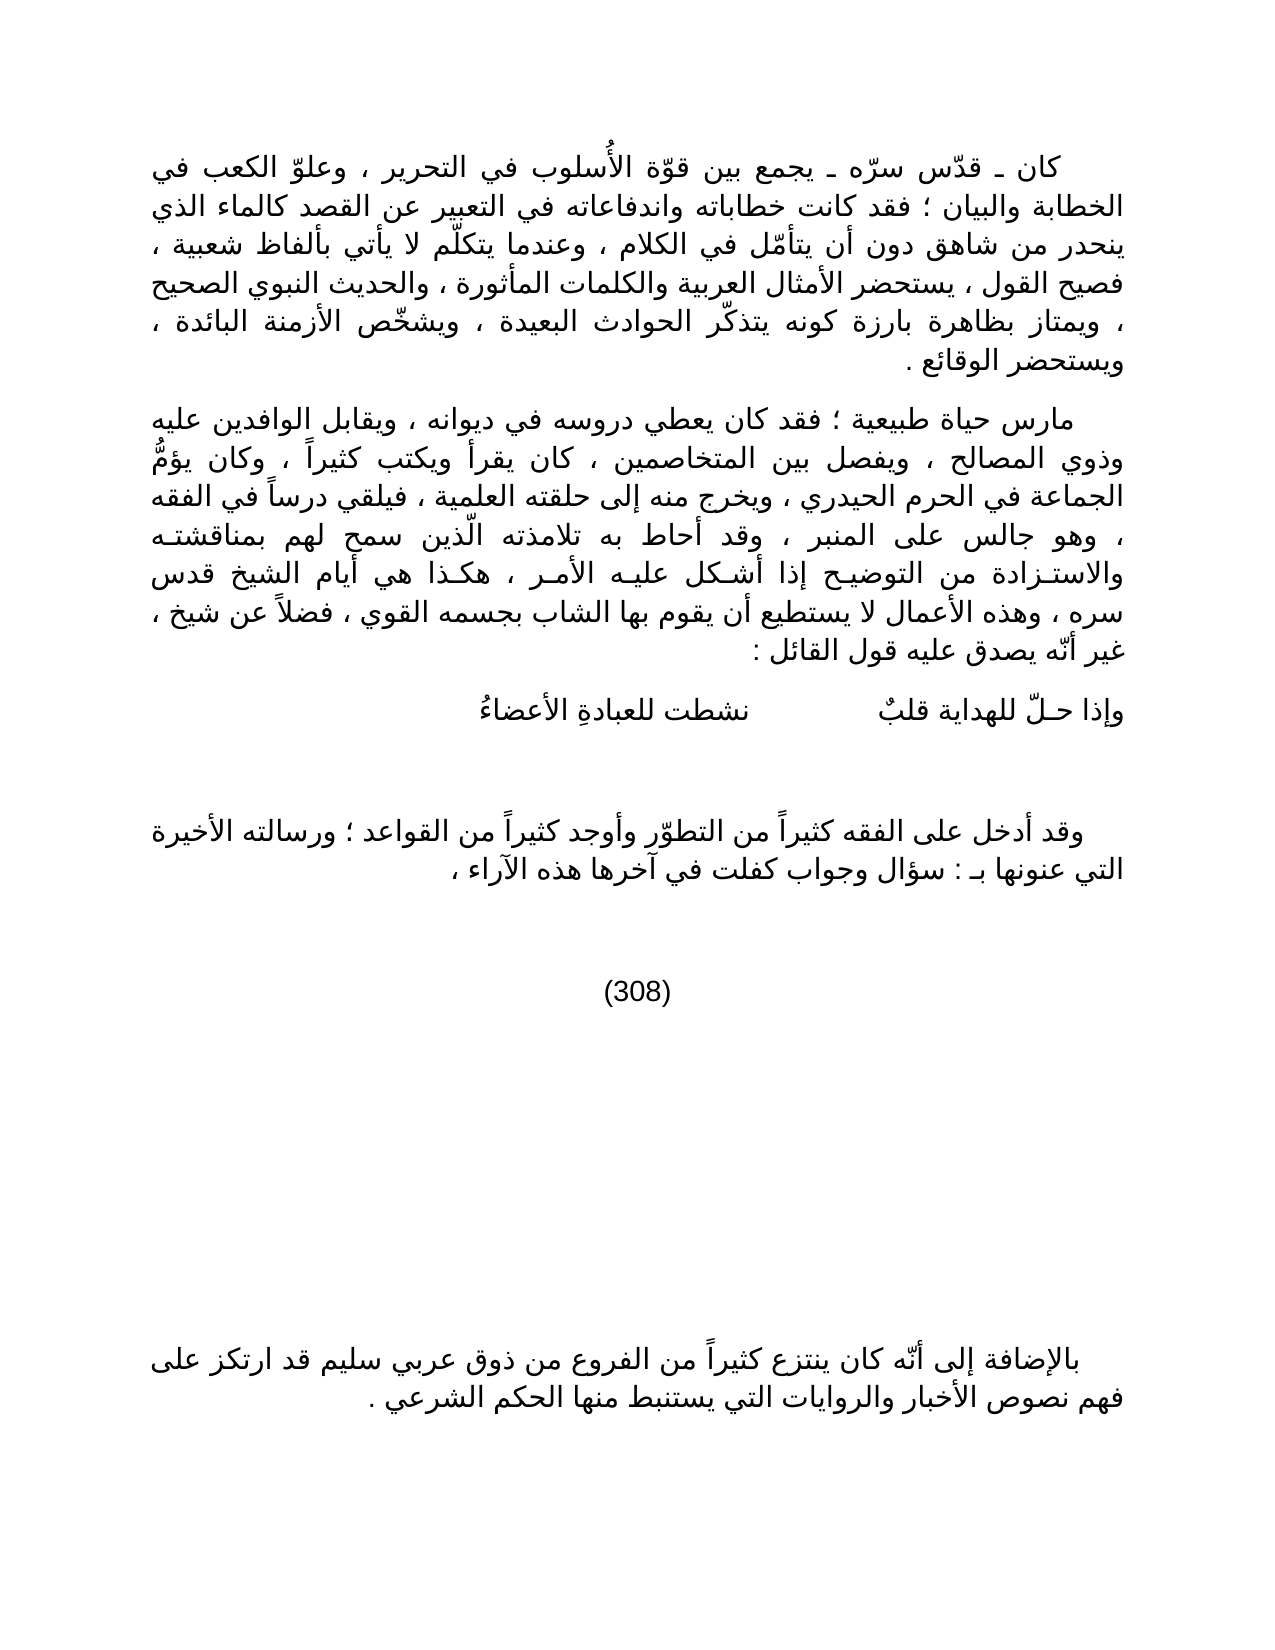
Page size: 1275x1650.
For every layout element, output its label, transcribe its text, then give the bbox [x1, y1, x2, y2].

text كان ـ قدّس سرّه ـ يجمع بين قوّة الأُسلوب في التحرير ، وعلوّ الكعب في الخطابة والبيان ؛ فقد كانت خطاباته واندفاعاته في التعبير عن القصد كالماء الذي ينحدر من شاهق دون أن يتأمّل في الكلام ، وعندما يتكلّم لا يأتي بألفاظ شعبية ، فصيح القول ، يستحضر الأمثال العربية والكلمات المأثورة ، والحديث النبوي الصحيح ، ويمتاز بظاهرة بارزة كونه يتذكّر الحوادث البعيدة ، ويشخّص الأزمنة البائدة ، ويستحضر الوقائع . [150, 150, 1125, 376]
text بالإضافة إلى أنّه كان ينتزع كثيراً من الفروع من ذوق عربي سليم قد ارتكز على فهم نصوص الأخبار والروايات التي يستنبط منها الحكم الشرعي . [150, 1342, 1125, 1414]
text وقد أدخل على الفقه كثيراً من التطوّر وأوجد كثيراً من القواعد ؛ ورسالته الأخيرة التي عنونها بـ : سؤال وجواب كفلت في آخرها هذه الآراء ، [150, 814, 1125, 886]
text مارس حياة طبيعية ؛ فقد كان يعطي دروسه في ديوانه ، ويقابل الوافدين عليه وذوي المصالح ، ويفصل بين المتخاصمين ، كان يقرأ ويكتب كثيراً ، وكان يؤمُّ الجماعة في الحرم الحيدري ، ويخرج منه إلى حلقته العلمية ، فيلقي درساً في الفقه ، وهو جالس على المنبر ، وقد أحاط به تلامذته الّذين سمح لهم بمناقشتـه والاستـزادة من التوضيـح إذا أشـكل عليـه الأمـر ، هكـذا هي أيام الشيخ قدس سره ، وهذه الأعمال لا يستطيع أن يقوم بها الشاب بجسمه القوي ، فضلاً عن شيخ ، غير أنّه يصدق عليه قول القائل : [150, 402, 1125, 667]
text (308) [150, 973, 1125, 1007]
text وإذا حـلّ للهداية قلبٌ نشطت للعبادةِ الأعضاءُ [150, 693, 1125, 726]
